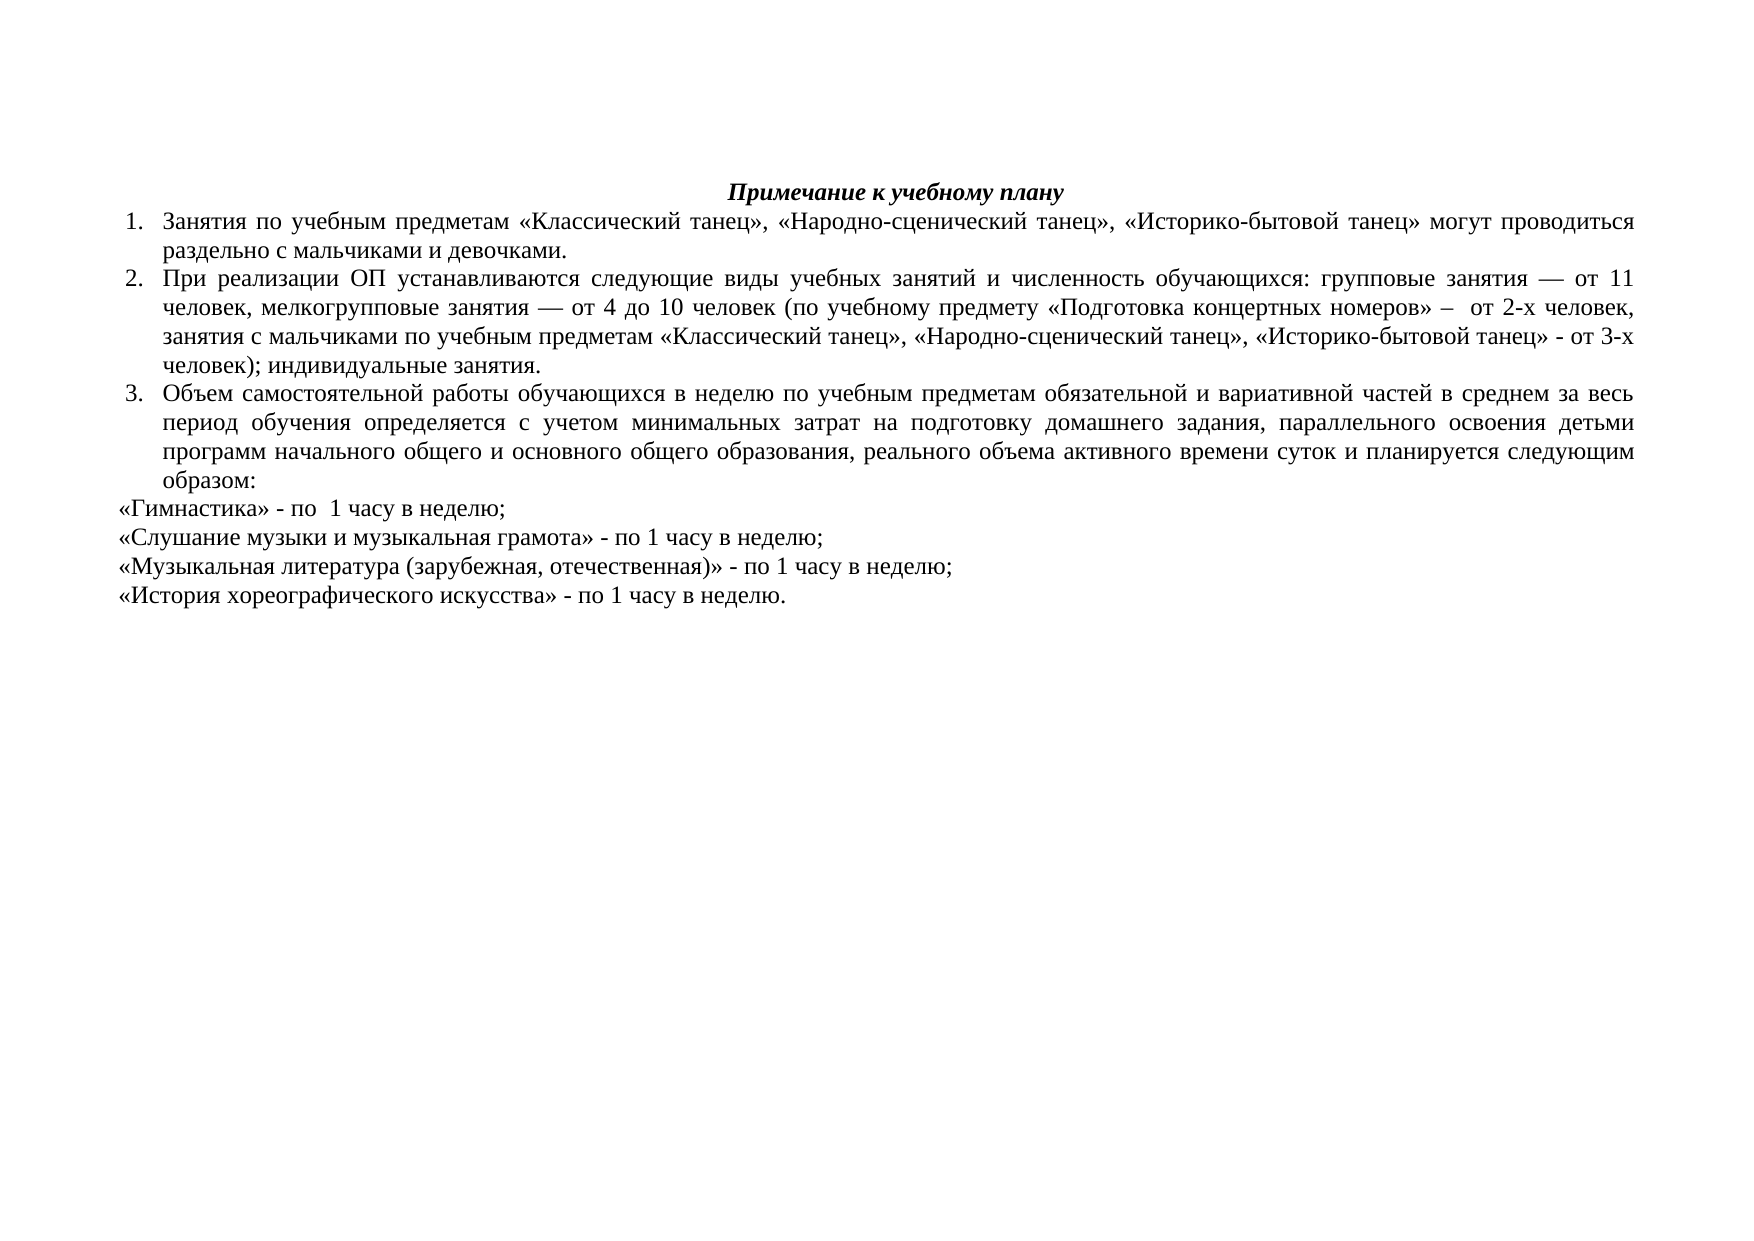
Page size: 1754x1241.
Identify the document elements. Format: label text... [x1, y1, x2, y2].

list Объем самостоятельной работы обучающихся в неделю по учебным предметам обязательной и вариативной частей в среднем за весь период обучения определяется с учетом минимальных затрат на подготовку домашнего задания, параллельного освоения детьми программ начального общего и основного общего образования, реального объема активного времени суток и планируется следующим образом: [125, 378, 1636, 493]
text «Слушание музыки и музыкальная грамота» - по 1 часу в неделю; [118, 522, 1636, 551]
text «История хореографического искусства» - по 1 часу в неделю. [118, 580, 1636, 608]
list При реализации ОП устанавливаются следующие виды учебных занятий и численность обучающихся: групповые занятия — от 11 человек, мелкогрупповые занятия — от 4 до 10 человек (по учебному предмету «Подготовка концертных номеров» – от 2-х человек, занятия с мальчиками по учебным предметам «Классический танец», «Народно-сценический танец», «Историко-бытовой танец» - от 3-х человек); индивидуальные занятия. [125, 263, 1636, 378]
list Занятия по учебным предметам «Классический танец», «Народно-сценический танец», «Историко-бытовой танец» могут проводиться раздельно с мальчиками и девочками. [125, 206, 1636, 263]
text «Музыкальная литература (зарубежная, отечественная)» - по 1 часу в неделю; [118, 551, 1636, 580]
text Примечание к учебному плану [156, 177, 1636, 206]
text «Гимнастика» - по 1 часу в неделю; [118, 493, 1636, 522]
